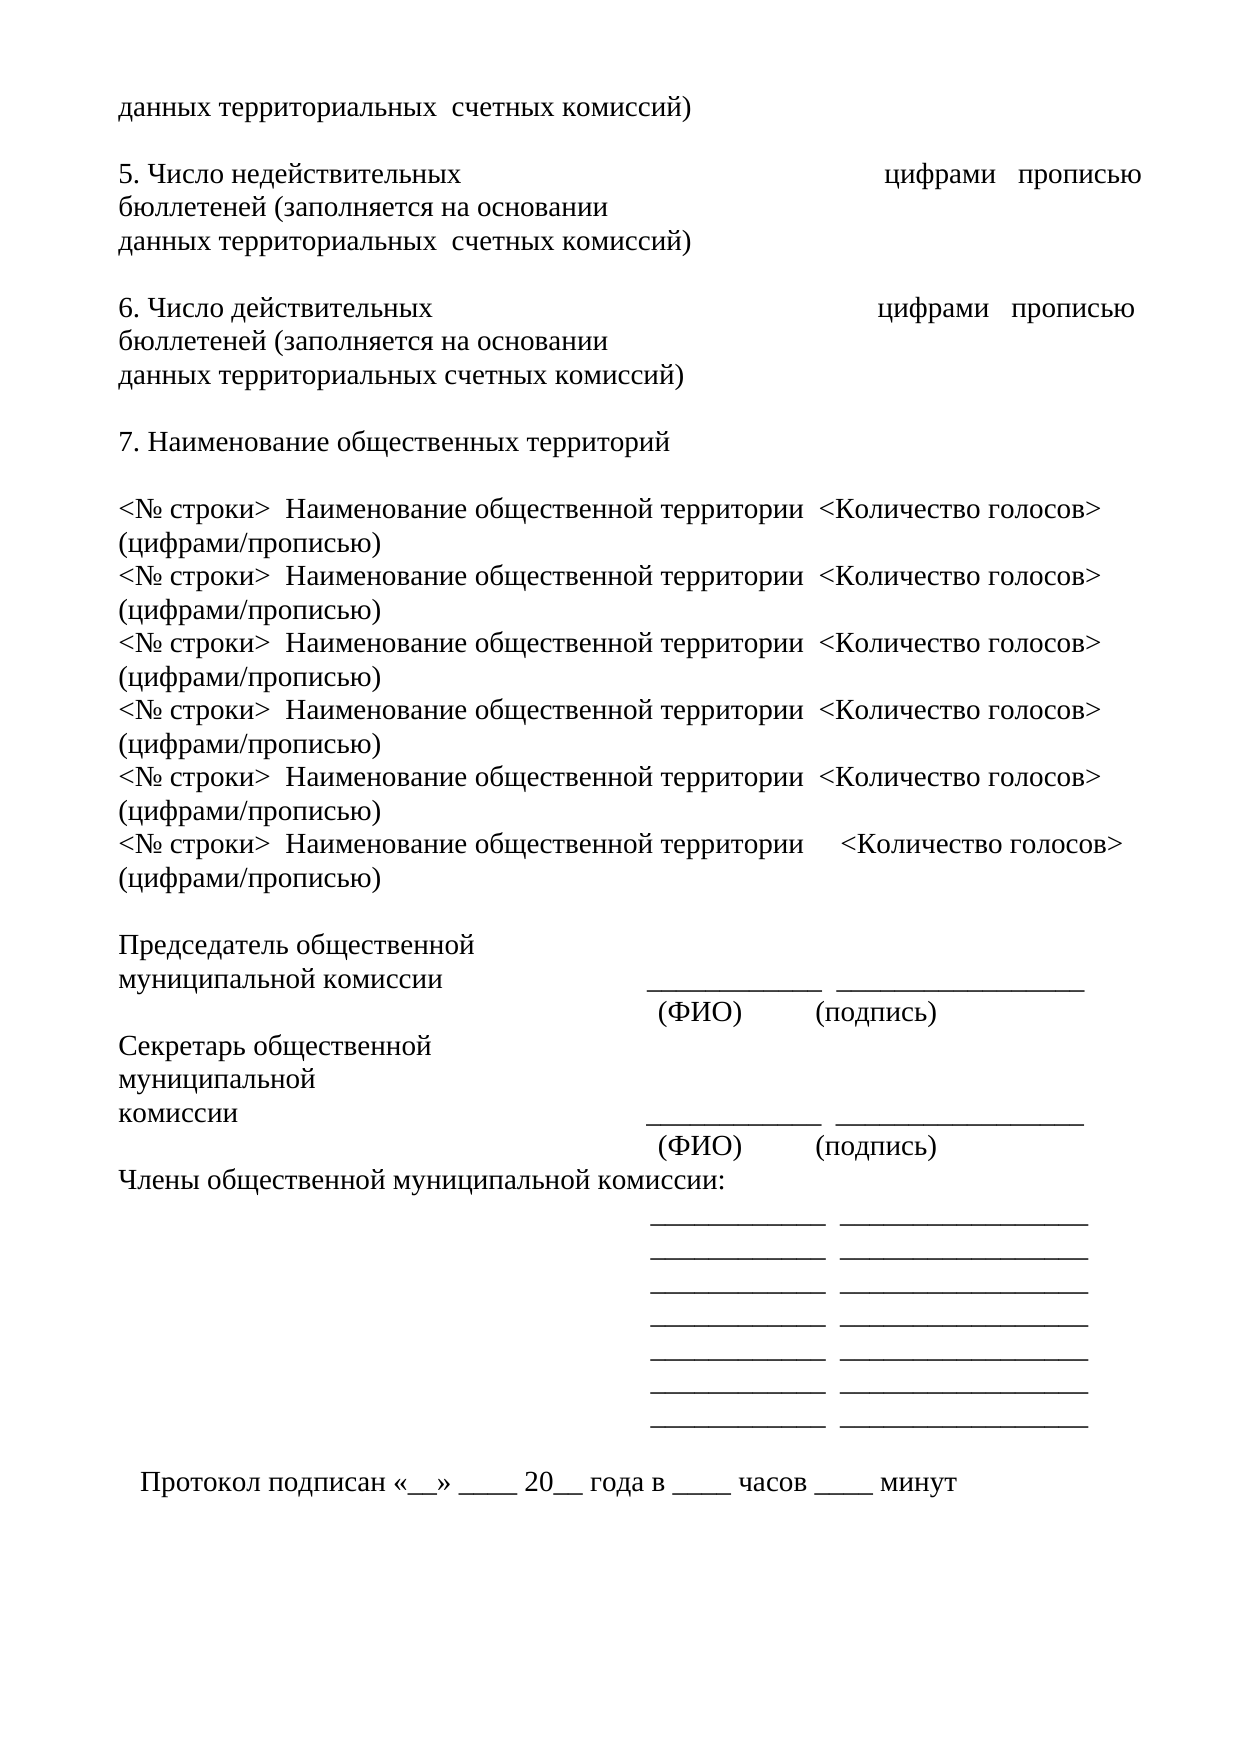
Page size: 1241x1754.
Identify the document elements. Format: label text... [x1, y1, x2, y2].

text (ФИО) (подпись) [118, 1128, 1152, 1162]
text муниципальной [118, 1061, 1152, 1095]
text ____________ _________________ [118, 1229, 1152, 1263]
text ____________ _________________ [118, 1296, 1152, 1330]
text <№ строки> Наименование общественной территории <Количество голосов> (цифрами/прописью) [118, 692, 1152, 759]
text бюллетеней (заполняется на основании [118, 323, 1152, 357]
text <№ строки> Наименование общественной территории <Количество голосов> (цифрами/прописью) [118, 827, 1152, 894]
text <№ строки> Наименование общественной территории <Количество голосов> (цифрами/прописью) [118, 625, 1152, 692]
text Протокол подписан «__» ____ 20__ года в ____ часов ____ минут [118, 1464, 1152, 1497]
text Секретарь общественной [118, 1028, 1152, 1061]
text ____________ _________________ [118, 1330, 1152, 1363]
text данных территориальных счетных комиссий) [118, 357, 1152, 391]
text бюллетеней (заполняется на основании [118, 189, 1152, 223]
text Председатель общественной [118, 927, 1152, 961]
text (ФИО) (подпись) [118, 994, 1152, 1028]
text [118, 223, 1152, 256]
text 5. Число недействительных цифрами прописью [118, 156, 1152, 189]
text 7. Наименование общественных территорий [118, 424, 1152, 458]
text Члены общественной муниципальной комиссии: [118, 1162, 1152, 1196]
text муниципальной комиссии ____________ _________________ [118, 961, 1152, 994]
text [118, 89, 1152, 122]
text ____________ _________________ [118, 1263, 1152, 1296]
text <№ строки> Наименование общественной территории <Количество голосов> (цифрами/прописью) [118, 558, 1152, 625]
text ____________ _________________ [118, 1397, 1152, 1430]
text <№ строки> Наименование общественной территории <Количество голосов> (цифрами/прописью) [118, 491, 1152, 558]
text <№ строки> Наименование общественной территории <Количество голосов> (цифрами/прописью) [118, 759, 1152, 827]
text комиссии ____________ _________________ [118, 1095, 1152, 1128]
text ____________ _________________ [118, 1196, 1152, 1229]
text 6. Число действительных цифрами прописью [118, 290, 1152, 323]
text ____________ _________________ [118, 1363, 1152, 1397]
